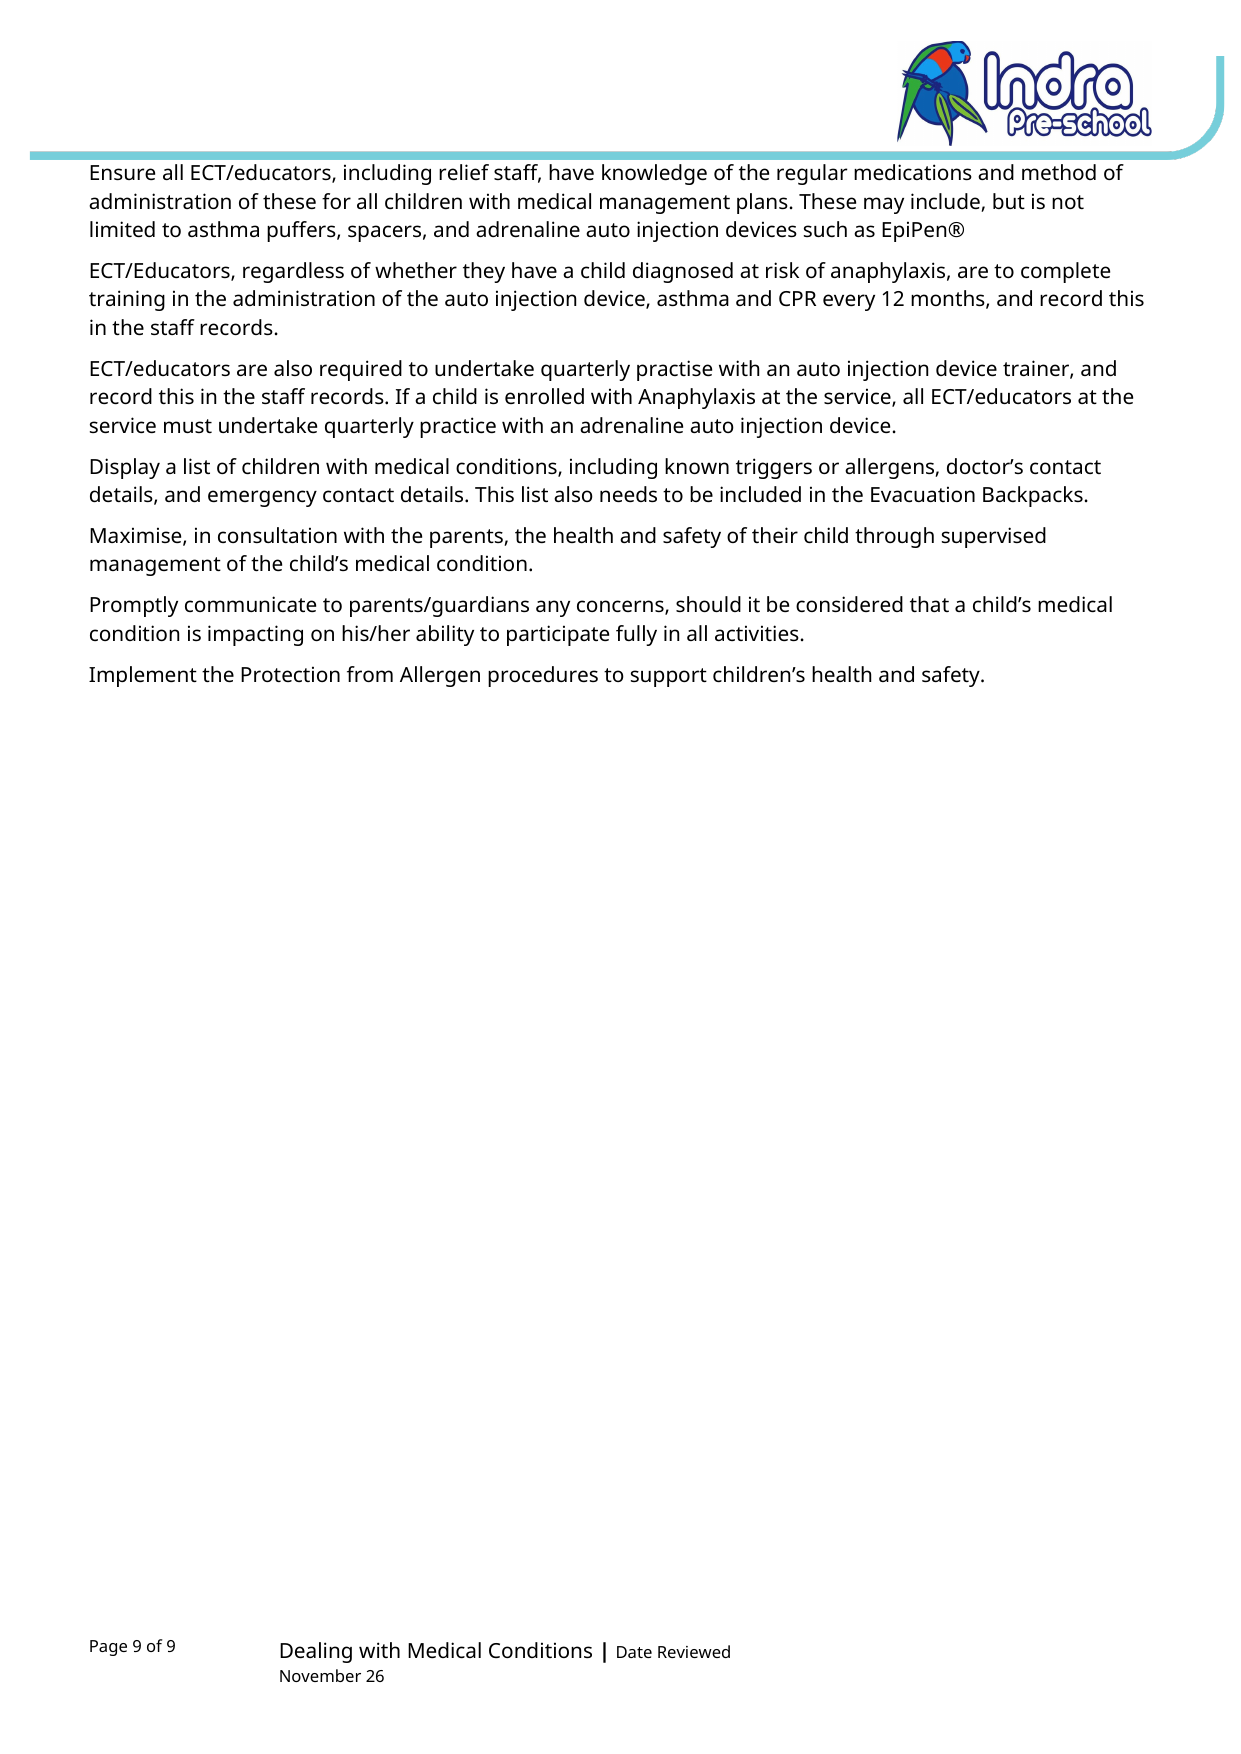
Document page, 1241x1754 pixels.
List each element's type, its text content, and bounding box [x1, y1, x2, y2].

text Implement the Protection from Allergen procedures to support children’s health and safety. [89, 660, 1152, 688]
text Promptly communicate to parents/guardians any concerns, should it be considered that a child’s medical condition is impacting on his/her ability to participate fully in all activities. [89, 591, 1152, 647]
text Display a list of children with medical conditions, including known triggers or allergens, doctor’s contact details, and emergency contact details. This list also needs to be included in the Evacuation Backpacks. [89, 452, 1152, 509]
picture [29, 41, 1241, 183]
text Maximise, in consultation with the parents, the health and safety of their child through supervised management of the child’s medical condition. [89, 521, 1152, 578]
text ECT/educators are also required to undertake quarterly practise with an auto injection device trainer, and record this in the staff records. If a child is enrolled with Anaphylaxis at the service, all ECT/educators at the service must undertake quarterly practice with an adrenaline auto injection device. [89, 354, 1152, 439]
text ECT/Educators, regardless of whether they have a child diagnosed at risk of anaphylaxis, are to complete training in the administration of the auto injection device, asthma and CPR every 12 months, and record this in the staff records. [89, 256, 1152, 341]
text Ensure all ECT/educators, including relief staff, have knowledge of the regular medications and method of administration of these for all children with medical management plans. These may include, but is not limited to asthma puffers, spacers, and adrenaline auto injection devices such as EpiPen® [89, 158, 1152, 244]
